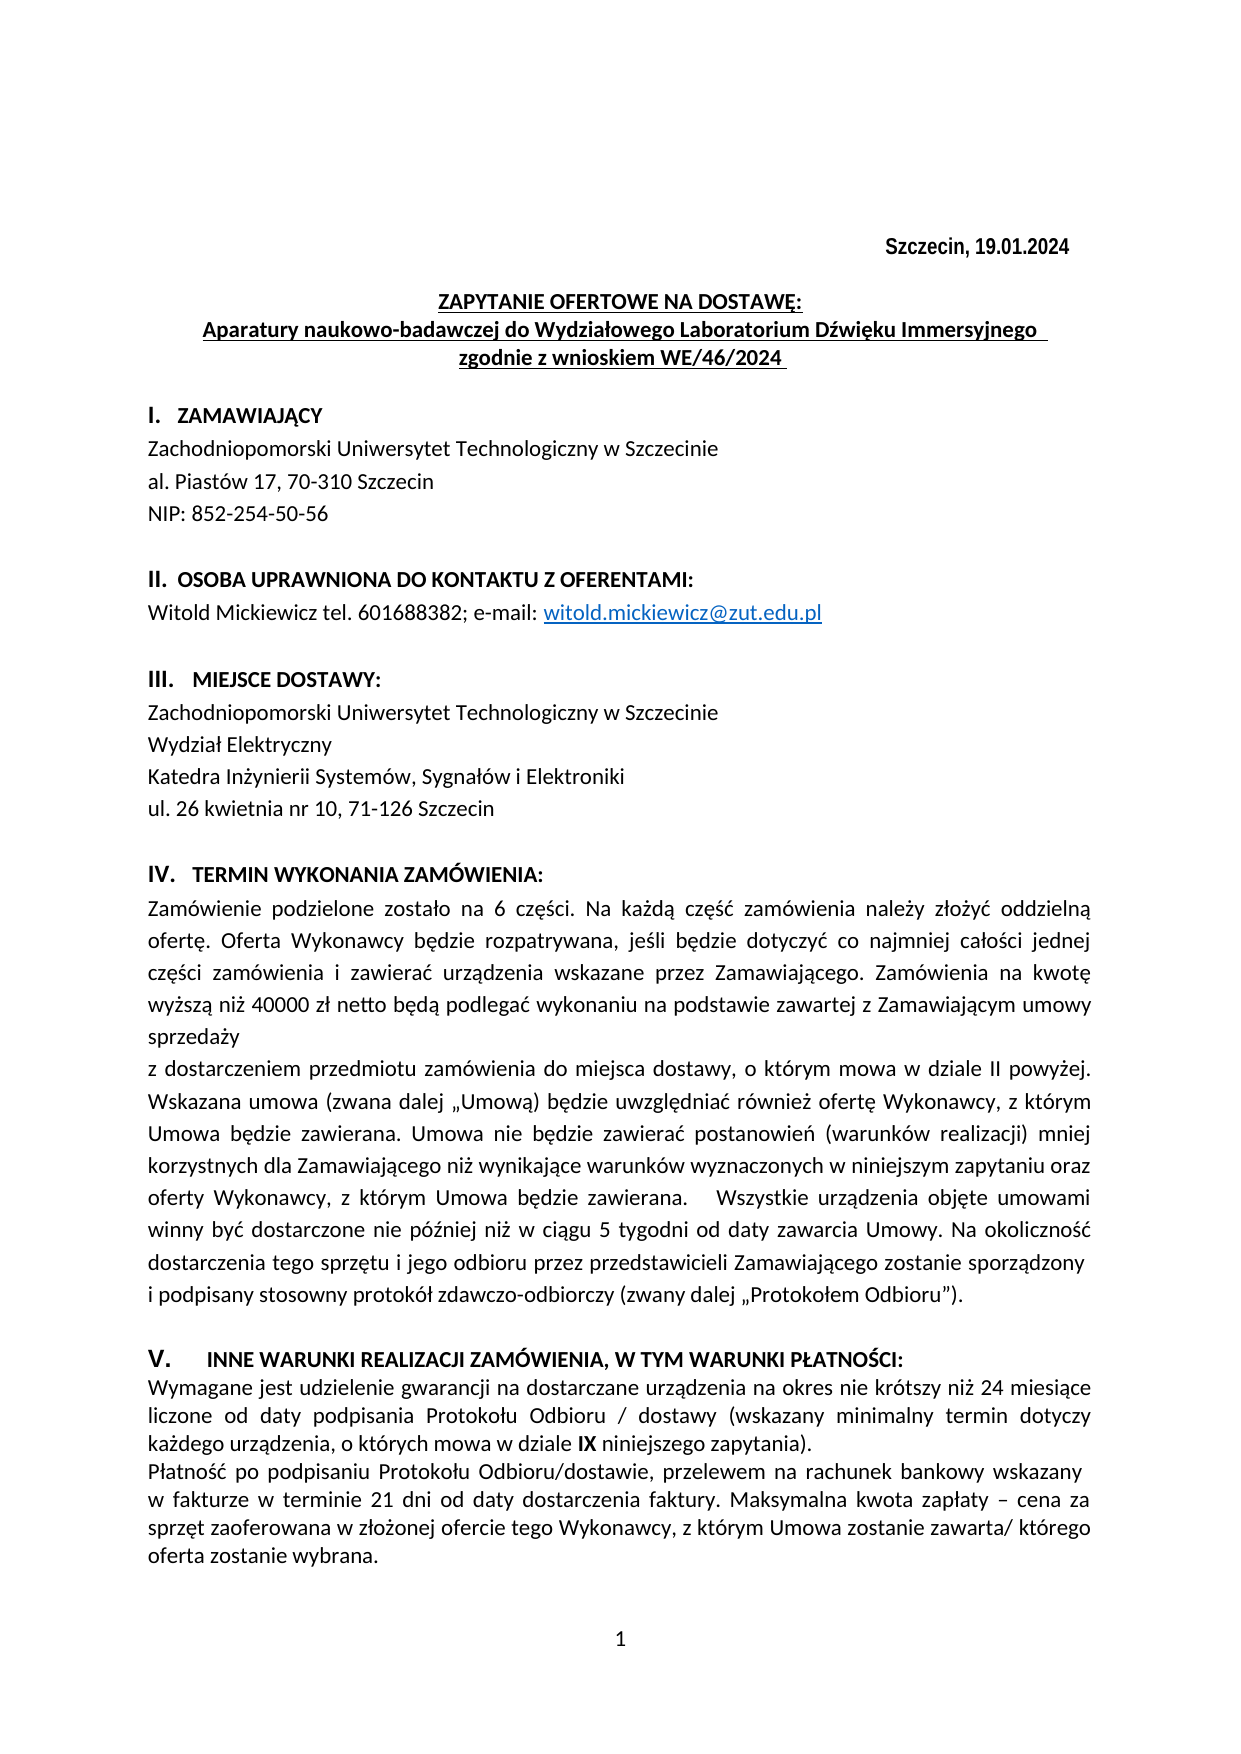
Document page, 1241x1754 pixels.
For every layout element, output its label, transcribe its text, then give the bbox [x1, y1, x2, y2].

text Wymagane jest udzielenie gwarancji na dostarczane urządzenia na okres nie krótszy niż 24 miesiące liczone od daty podpisania Protokołu Odbioru / dostawy (wskazany minimalny termin dotyczy każdego urządzenia, o których mowa w dziale IX niniejszego zapytania). [148, 1373, 1093, 1457]
list MIEJSCE DOSTAWY: [148, 663, 1093, 693]
text Wydział Elektryczny [148, 730, 1093, 758]
text Zachodniopomorski Uniwersytet Technologiczny w Szczecinie [148, 434, 1093, 463]
text Zamówienie podzielone zostało na 6 części. Na każdą część zamówienia należy złożyć oddzielną ofertę. Oferta Wykonawcy będzie rozpatrywana, jeśli będzie dotyczyć co najmniej całości jednej części zamówienia i zawierać urządzenia wskazane przez Zamawiającego. Zamówienia na kwotę wyższą niż 40000 zł netto będą podlegać wykonaniu na podstawie zawartej z Zamawiającym umowy sprzedaży z dostarczeniem przedmiotu zamówienia do miejsca dostawy, o którym mowa w dziale II powyżej. Wskazana umowa (zwana dalej „Umową) będzie uwzględniać również ofertę Wykonawcy, z którym Umowa będzie zawierana. Umowa nie będzie zawierać postanowień (warunków realizacji) mniej korzystnych dla Zamawiającego niż wynikające warunków wyznaczonych w niniejszym zapytaniu oraz oferty Wykonawcy, z którym Umowa będzie zawierana. Wszystkie urządzenia objęte umowami winny być dostarczone nie później niż w ciągu 5 tygodni od daty zawarcia Umowy. Na okoliczność dostarczenia tego sprzętu i jego odbioru przez przedstawicieli Zamawiającego zostanie sporządzony i podpisany stosowny protokół zdawczo-odbiorczy (zwany dalej „Protokołem Odbioru”). [148, 894, 1093, 1308]
text ZAPYTANIE OFERTOWE NA DOSTAWĘ: [148, 287, 1093, 316]
text zgodnie z wnioskiem WE/46/2024 [148, 343, 1093, 372]
text Aparatury naukowo-badawczej do Wydziałowego Laboratorium Dźwięku Immersyjnego [148, 316, 1093, 343]
text al. Piastów 17, 70-310 Szczecin [148, 467, 1093, 495]
list INNE WARUNKI REALIZACJI ZAMÓWIENIA, W TYM WARUNKI PŁATNOŚCI: [148, 1344, 1093, 1373]
list Zachodniopomorski Uniwersytet Technologiczny w Szczecinie [148, 698, 1093, 726]
list TERMIN WYKONANIA ZAMÓWIENIA: [148, 859, 1093, 889]
list OSOBA UPRAWNIONA DO KONTAKTU Z OFERENTAMI: [148, 563, 1093, 594]
text Katedra Inżynierii Systemów, Sygnałów i Elektroniki [148, 762, 1093, 790]
text Witold Mickiewicz tel. 601688382; e-mail: witold.mickiewicz@zut.edu.pl [148, 598, 1093, 626]
list ZAMAWIAJĄCY [148, 399, 1093, 430]
text Szczecin, 19.01.2024 [811, 233, 1093, 259]
text NIP: 852-254-50-56 [148, 499, 1093, 527]
text Płatność po podpisaniu Protokołu Odbioru/dostawie, przelewem na rachunek bankowy wskazany w fakturze w terminie 21 dni od daty dostarczenia faktury. Maksymalna kwota zapłaty – cena za sprzęt zaoferowana w złożonej ofercie tego Wykonawcy, z którym Umowa zostanie zawarta/ którego oferta zostanie wybrana. [148, 1457, 1093, 1569]
text ul. 26 kwietnia nr 10, 71-126 Szczecin [148, 794, 1093, 822]
